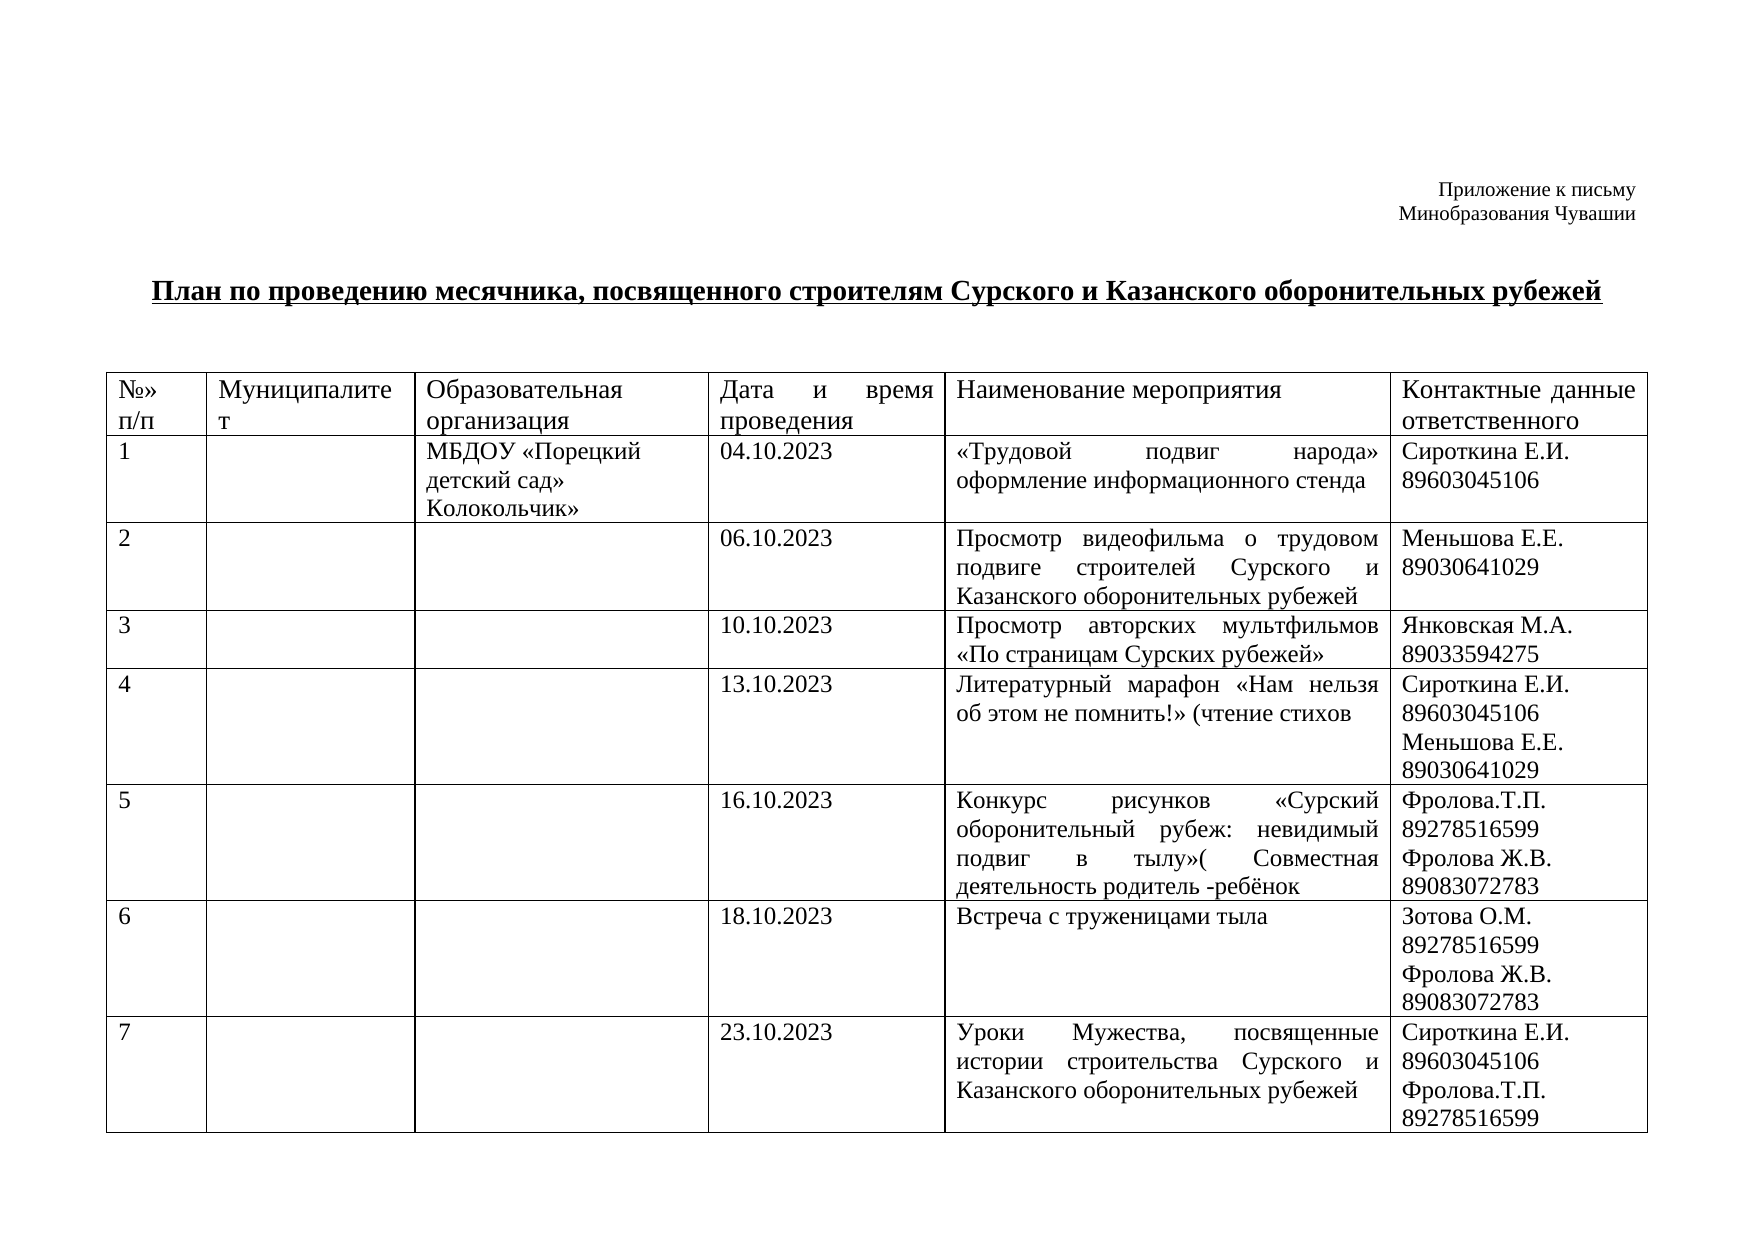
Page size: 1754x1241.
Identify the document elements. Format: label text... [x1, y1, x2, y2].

table_cell 7 [107, 1017, 206, 1132]
table_header Дата и время проведения [709, 373, 944, 435]
table_header Контактные данные ответственного [1391, 373, 1647, 435]
table_cell 16.10.2023 [709, 785, 944, 900]
table_cell [416, 523, 708, 609]
table_cell МБДОУ «Порецкий детский сад» Колокольчик» [416, 436, 708, 522]
table_cell Меньшова Е.Е. 89030641029 [1391, 523, 1647, 609]
table_cell 4 [107, 669, 206, 784]
table_cell [416, 785, 708, 900]
table_cell Фролова.Т.П. 89278516599 Фролова Ж.В. 89083072783 [1391, 785, 1647, 900]
table_cell Янковская М.А. 89033594275 [1391, 611, 1647, 668]
table_cell 2 [107, 523, 206, 609]
table_cell [207, 901, 414, 1016]
table_cell [207, 669, 414, 784]
text План по проведению месячника, посвященного строителям Сурского и Казанского оборонительных рубежей [118, 273, 1636, 307]
table_cell [207, 523, 414, 609]
table_header №» п/п [107, 373, 206, 435]
table_cell 3 [107, 611, 206, 668]
table_cell 10.10.2023 [709, 611, 944, 668]
table_cell [207, 436, 414, 522]
table_cell [416, 611, 708, 668]
table_cell 18.10.2023 [709, 901, 944, 1016]
table_cell 23.10.2023 [709, 1017, 944, 1132]
table_cell 6 [107, 901, 206, 1016]
table_cell [416, 901, 708, 1016]
table_cell 5 [107, 785, 206, 900]
table_cell [416, 1017, 708, 1132]
table_cell Просмотр авторских мультфильмов «По страницам Сурских рубежей» [946, 611, 1390, 668]
table_cell [416, 669, 708, 784]
table_cell Встреча с труженицами тыла [946, 901, 1390, 1016]
table_cell [207, 785, 414, 900]
table_cell Сироткина Е.И. 89603045106 Меньшова Е.Е. 89030641029 [1391, 669, 1647, 784]
table_cell Просмотр видеофильма о трудовом подвиге строителей Сурского и Казанского оборонительных рубежей [946, 523, 1390, 609]
text Минобразования Чувашии [118, 201, 1636, 225]
table_cell 06.10.2023 [709, 523, 944, 609]
table_cell Сироткина Е.И. 89603045106 [1391, 436, 1647, 522]
table_cell Конкурс рисунков «Сурский оборонительный рубеж: невидимый подвиг в тылу»( Совместная деятельность родитель -ребёнок [946, 785, 1390, 900]
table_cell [1391, 1017, 1647, 1132]
table_cell 13.10.2023 [709, 669, 944, 784]
table_header Образовательная организация [416, 373, 708, 435]
table_cell Литературный марафон «Нам нельзя об этом не помнить!» (чтение стихов [946, 669, 1390, 784]
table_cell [946, 1017, 1390, 1132]
table_header Муниципалитет [207, 373, 414, 435]
table_header Наименование мероприятия [946, 373, 1390, 435]
table_cell 1 [107, 436, 206, 522]
table_cell [207, 1017, 414, 1132]
table_cell 04.10.2023 [709, 436, 944, 522]
table_cell «Трудовой подвиг народа» оформление информационного стенда [946, 436, 1390, 522]
table_cell [207, 611, 414, 668]
table_cell Зотова О.М. 89278516599 Фролова Ж.В. 89083072783 [1391, 901, 1647, 1016]
text Приложение к письму [118, 177, 1636, 201]
